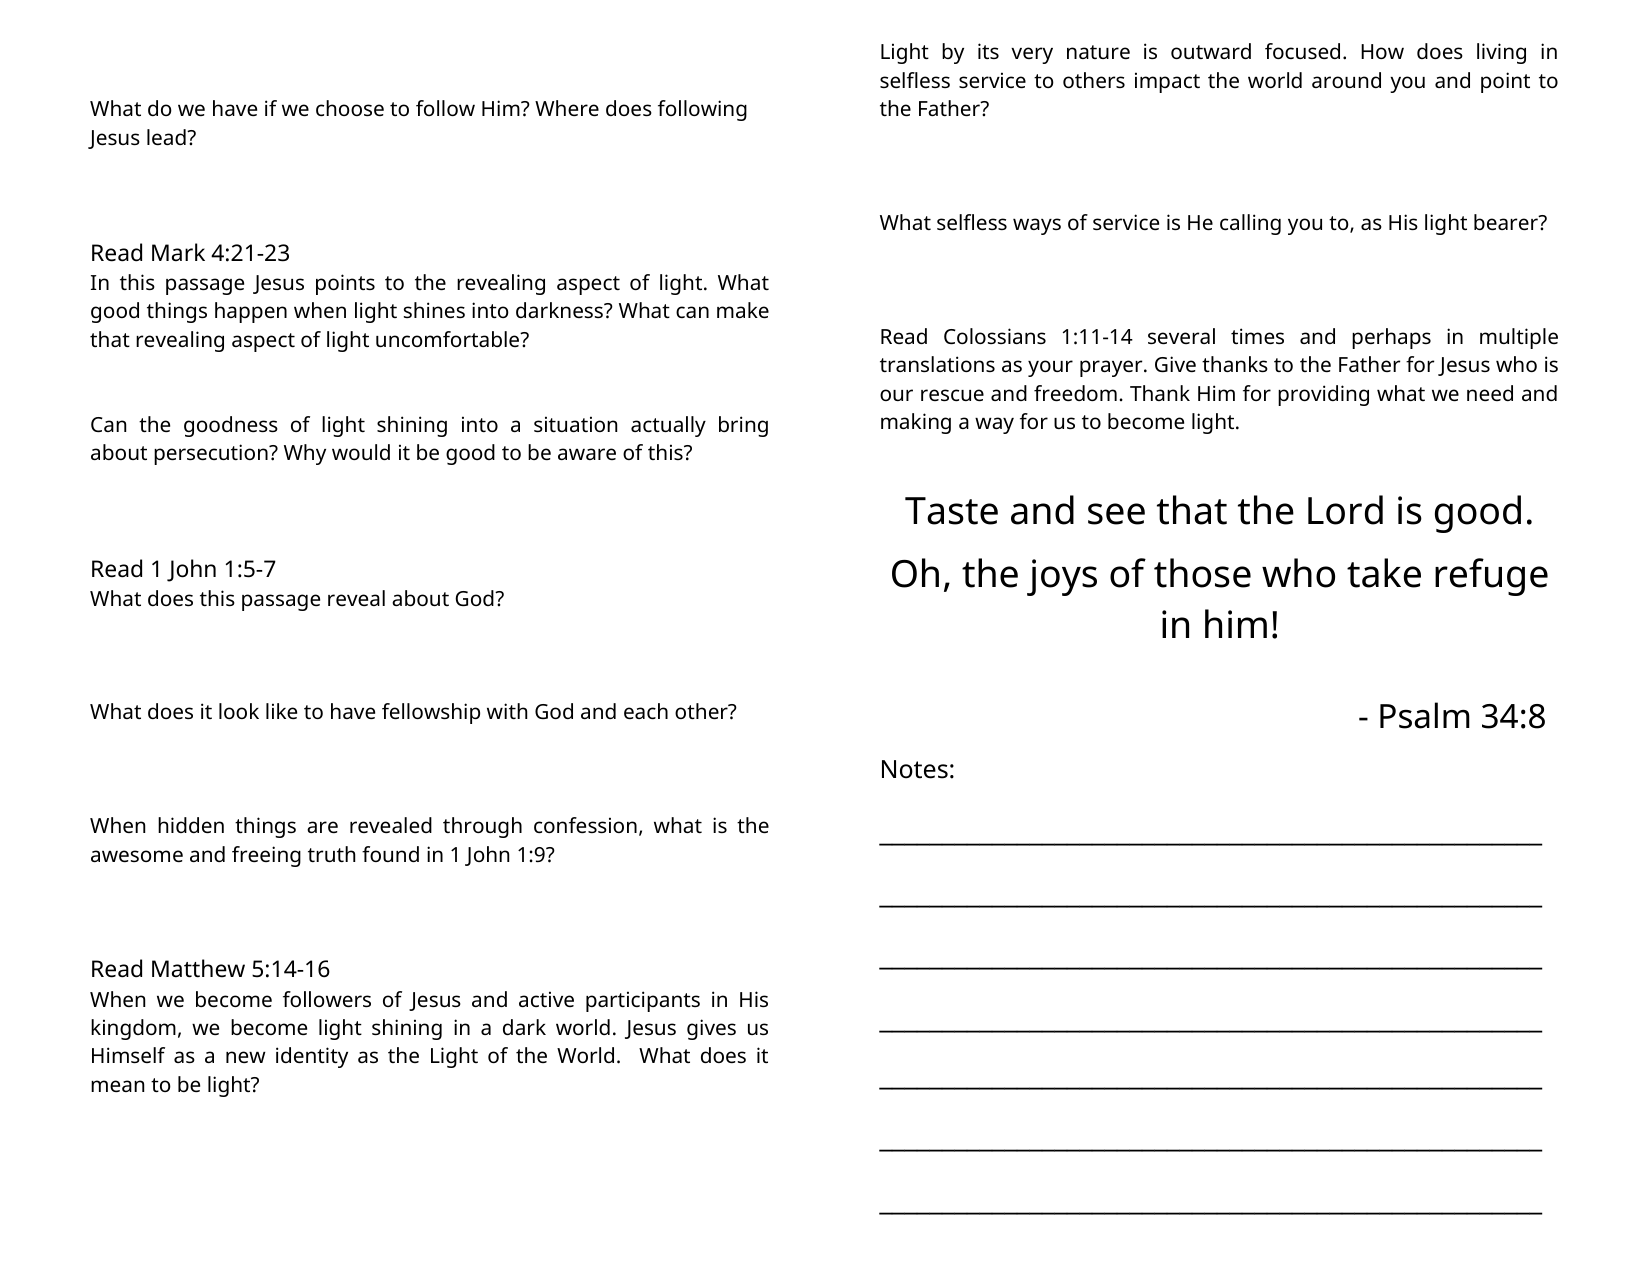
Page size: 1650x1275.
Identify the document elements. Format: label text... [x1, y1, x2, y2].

text In this passage Jesus points to the revealing aspect of light. What good things happen when light shines into darkness? What can make that revealing aspect of light uncomfortable? [90, 268, 771, 353]
text What do we have if we choose to follow Him? Where does following Jesus lead? [90, 94, 771, 151]
text Read Mark 4:21-23 [90, 237, 771, 268]
text What selfless ways of service is He calling you to, as His light bearer? [879, 208, 1560, 237]
text _____________________________________________________ [879, 881, 1560, 910]
text Read 1 John 1:5-7 [90, 552, 771, 584]
text Notes: [879, 751, 1560, 785]
text Taste and see that the Lord is good. [879, 484, 1560, 535]
text What does this passage reveal about God? [90, 584, 771, 612]
text What does it look like to have fellowship with God and each other? [90, 697, 771, 726]
text _____________________________________________________ [879, 819, 1560, 848]
text When hidden things are revealed through confession, what is the awesome and freeing truth found in 1 John 1:9? [90, 811, 771, 868]
text Read Matthew 5:14-16 [90, 953, 771, 985]
text _____________________________________________________ [879, 1063, 1560, 1092]
text _____________________________________________________ [879, 1126, 1560, 1154]
text Can the goodness of light shining into a situation actually bring about persecution? Why would it be good to be aware of this? [90, 410, 771, 467]
text Read Colossians 1:11-14 several times and perhaps in multiple translations as your prayer. Give thanks to the Father for Jesus who is our rescue and freedom. Thank Him for providing what we need and making a way for us to become light. [879, 322, 1560, 436]
text _____________________________________________________ [879, 1188, 1560, 1217]
text Light by its very nature is outward focused. How does living in selfless service to others impact the world around you and point to the Father? [879, 37, 1560, 123]
text - Psalm 34:8 [1329, 662, 1560, 739]
text When we become followers of Jesus and active participants in His kingdom, we become light shining in a dark world. Jesus gives us Himself as a new identity as the Light of the World. What does it mean to be light? [90, 985, 771, 1098]
text _____________________________________________________ [879, 1006, 1560, 1034]
text _____________________________________________________ [879, 943, 1560, 972]
text Oh, the joys of those who take refuge in him! [879, 547, 1560, 649]
